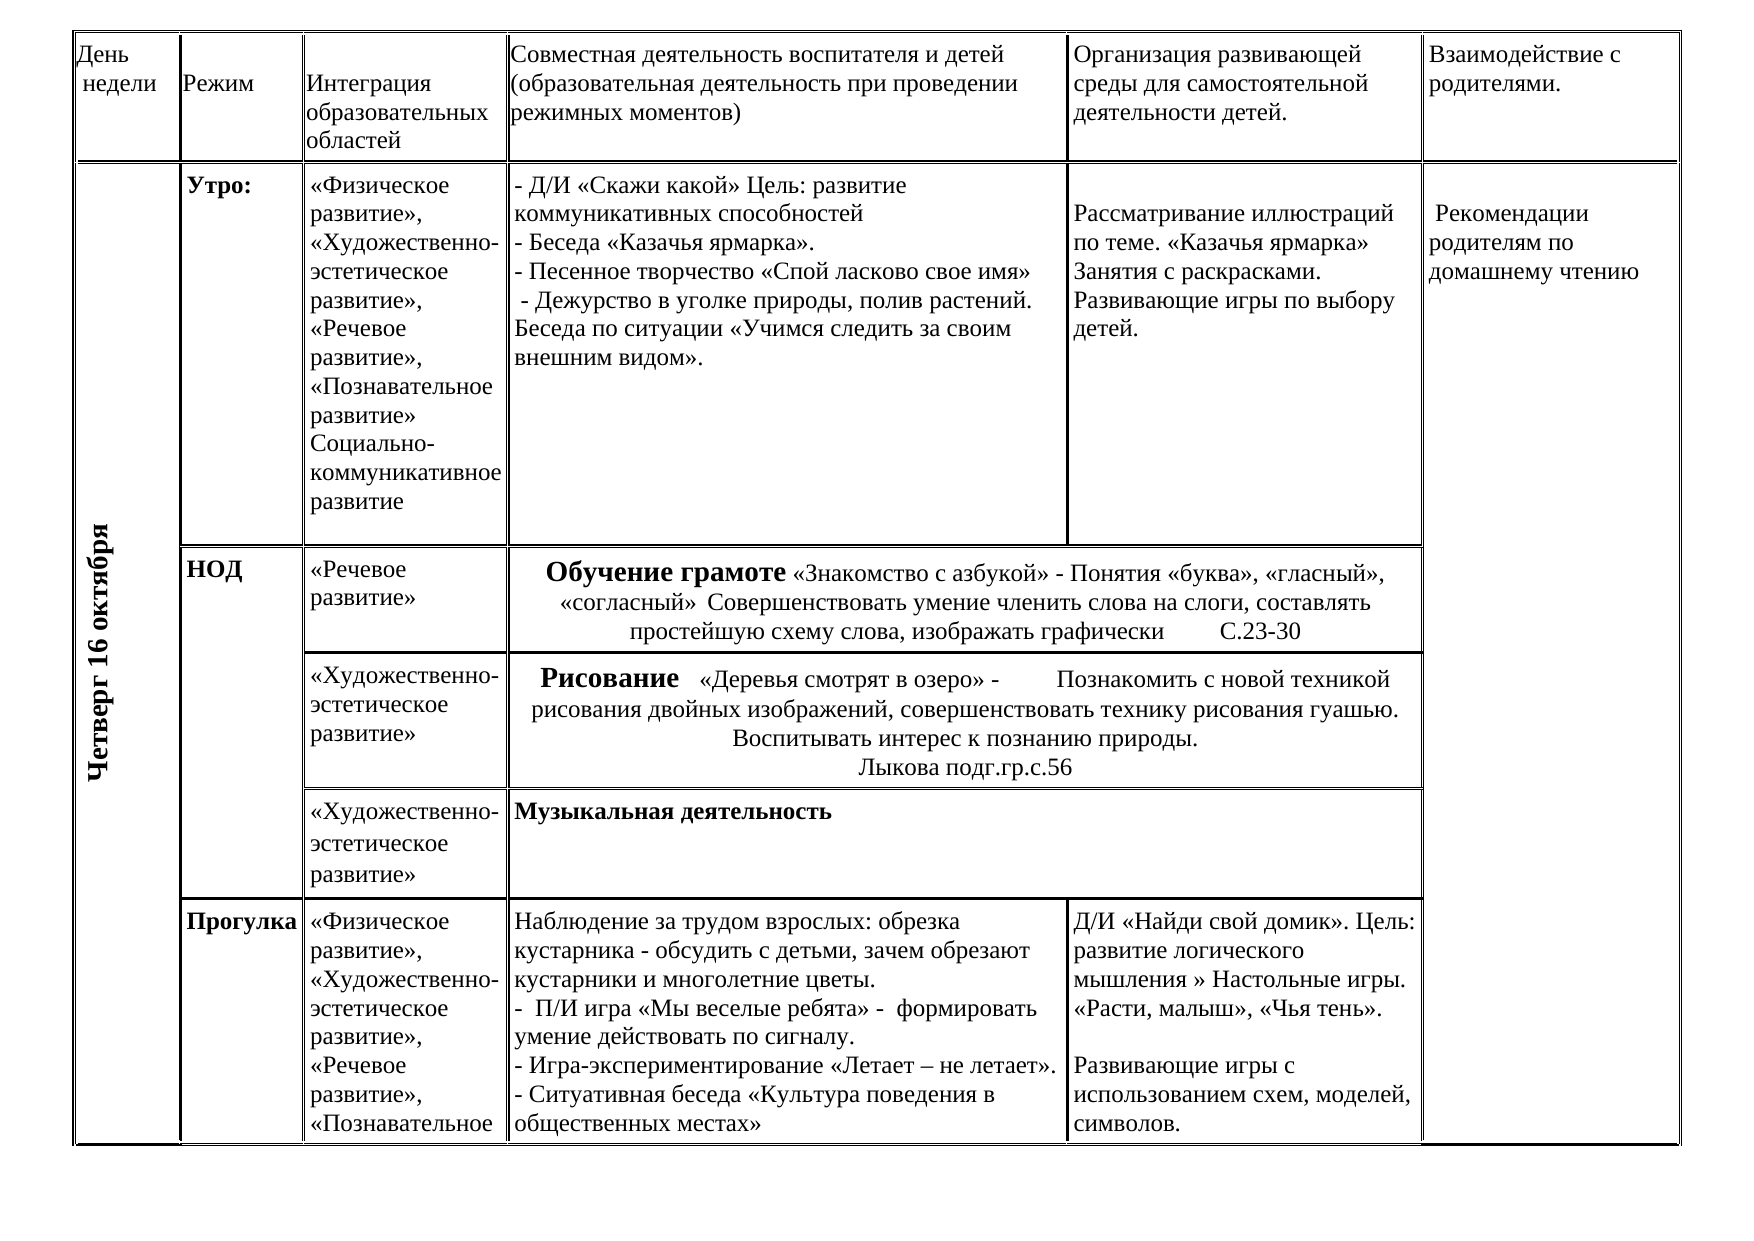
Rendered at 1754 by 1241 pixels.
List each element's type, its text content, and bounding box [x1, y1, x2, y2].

table_cell Д/И «Найди свой домик». Цель: развитие логического мышления » Настольные игры. «Расти, малыш», «Чья тень». Развивающие игры с использованием схем, моделей, символов. [1067, 900, 1422, 1143]
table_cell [304, 897, 508, 1143]
table_cell НОД [182, 548, 302, 897]
table_cell Рисование «Деревья смотрят в озеро» - Познакомить с новой техникой рисования двойных изображений, совершенствовать технику рисования гуашью. Воспитывать интерес к познанию природы. Лыкова подг.гр.с.56 [510, 654, 1421, 787]
table_cell Четверг 16 октября [76, 160, 180, 1143]
table_cell Музыкальная деятельность [510, 790, 1421, 897]
table_cell «Физическое развитие», «Художественно-эстетическое развитие», «Речевое развитие», «Познавательное развитие» Социально-коммуникативное развитие [305, 164, 506, 544]
table_cell Утро: [182, 164, 302, 544]
table_cell Рассматривание иллюстраций по теме. «Казачья ярмарка» Занятия с раскрасками. Развивающие игры по выбору детей. [1069, 164, 1421, 544]
table_cell Наблюдение за трудом взрослых: обрезка кустарника - обсудить с детьми, зачем обрезают кустарники и многолетние цветы. - П/И игра «Мы веселые ребята» - формировать умение действовать по сигналу. - Игра-экспериментирование «Летает – не летает». - Ситуативная беседа «Культура поведения в общественных местах» [508, 900, 1067, 1143]
table_header Режим [180, 33, 303, 160]
table_cell Обучение грамоте «Знакомство с азбукой» - Понятия «буква», «гласный», «согласный» Совершенствовать умение членить слова на слоги, составлять простейшую схему слова, изображать графически С.23-30 [510, 548, 1421, 651]
table_header Взаимодействие с родителями. [1423, 33, 1679, 160]
table_cell - Д/И «Скажи какой» Цель: развитие коммуникативных способностей - Беседа «Казачья ярмарка». - Песенное творчество «Спой ласково свое имя» - Дежурство в уголке природы, полив растений. Беседа по ситуации «Учимся следить за своим внешним видом». [510, 164, 1066, 544]
table_header Интеграция образовательных областей [304, 31, 508, 160]
table_cell «Художественно-эстетическое развитие» [305, 790, 506, 897]
table_cell Рекомендации родителям по домашнему чтению [1423, 160, 1679, 1143]
table_header День недели [76, 31, 180, 160]
table_cell Прогулка [180, 900, 303, 1143]
table_header Организация развивающей среды для самостоятельной деятельности детей. [1067, 33, 1422, 160]
table_header Совместная деятельность воспитателя и детей (образовательная деятельность при проведении режимных моментов) [508, 31, 1067, 160]
table_cell «Художественно-эстетическое развитие» [305, 654, 506, 787]
table_cell «Речевое развитие» [305, 548, 506, 651]
